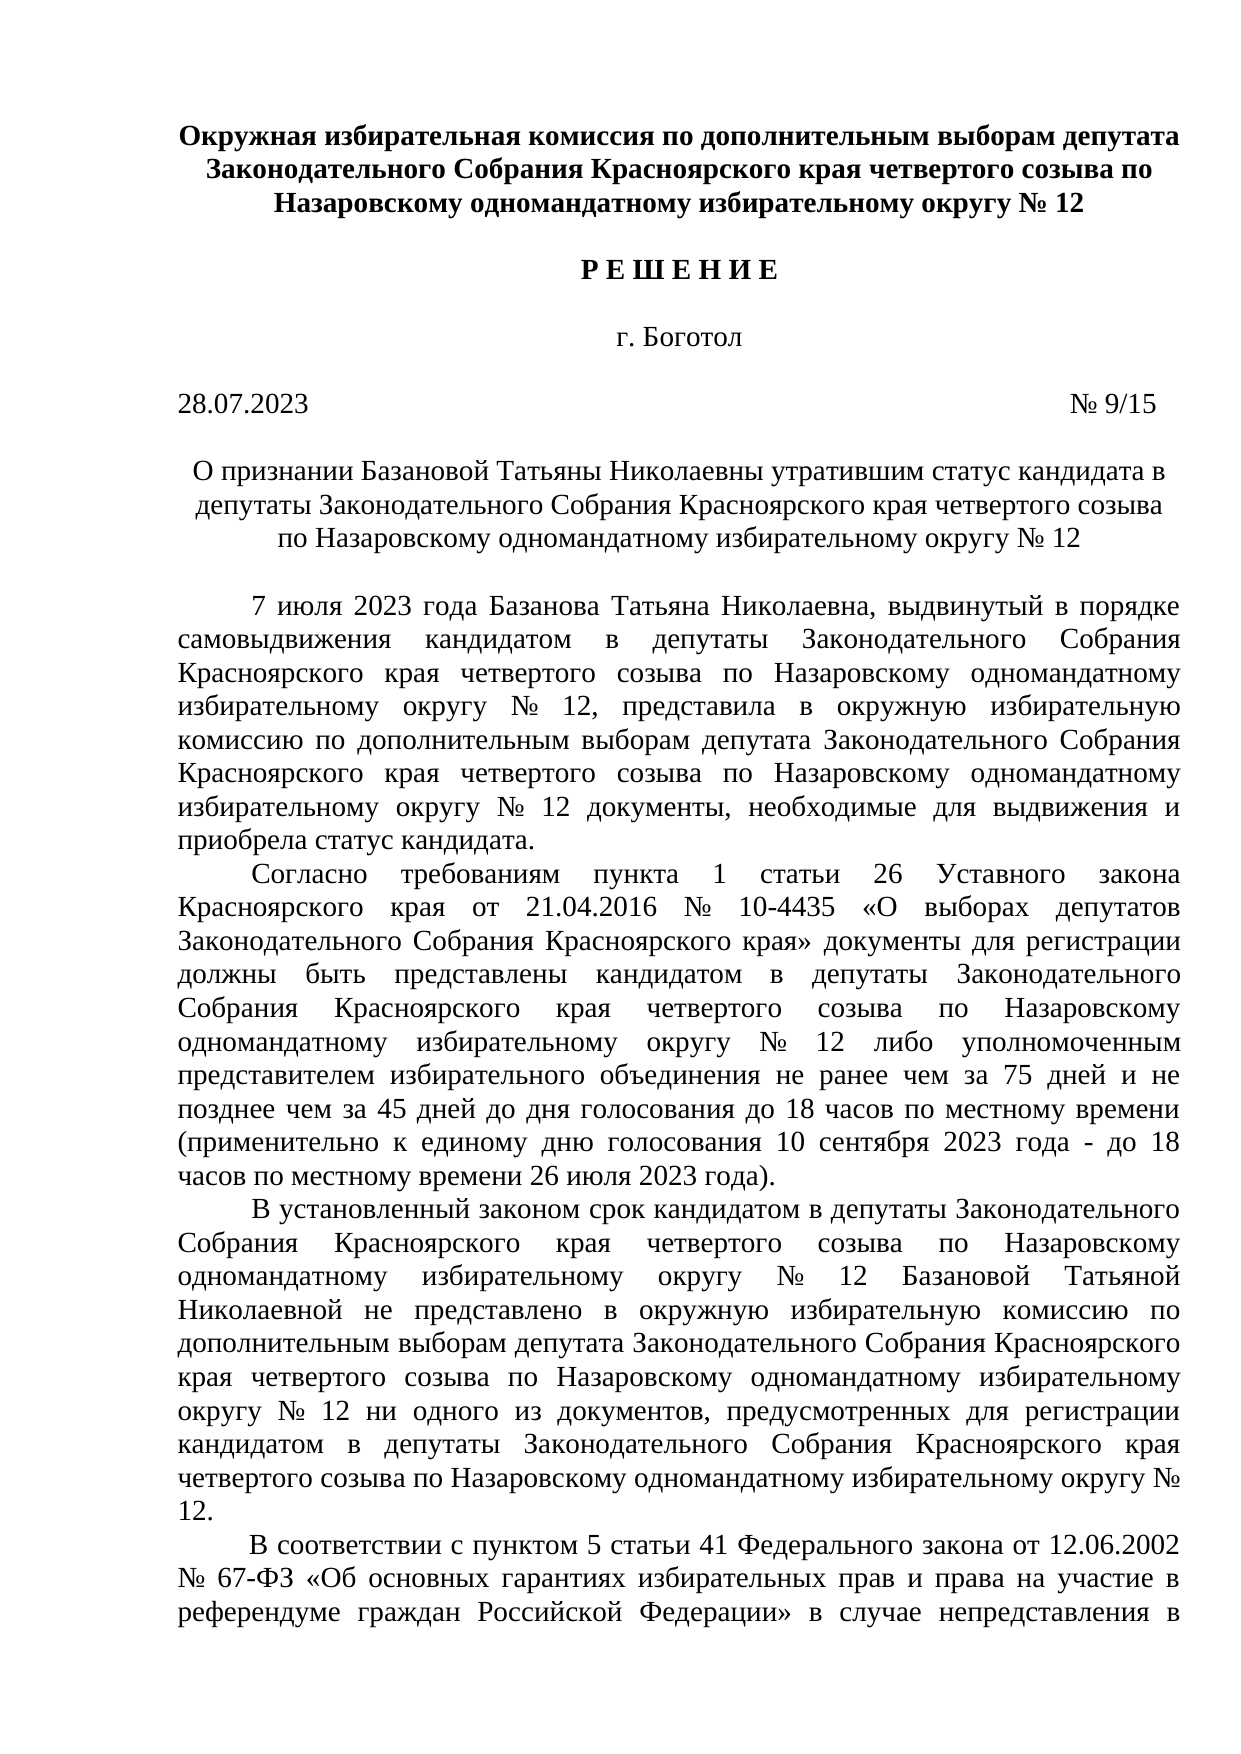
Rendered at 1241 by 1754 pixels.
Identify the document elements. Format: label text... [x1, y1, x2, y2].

text г. Боготол [177, 319, 1181, 353]
text 28.07.2023 № 9/15 [177, 386, 1181, 420]
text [177, 1527, 1181, 1627]
text В установленный законом срок кандидатом в депутаты Законодательного Собрания Красноярского края четвертого созыва по Назаровскому одномандатному избирательному округу № 12 Базановой Татьяной Николаевной не представлено в окружную избирательную комиссию по дополнительным выборам депутата Законодательного Собрания Красноярского края четвертого созыва по Назаровскому одномандатному избирательному округу № 12 ни одного из документов, предусмотренных для регистрации кандидатом в депутаты Законодательного Собрания Красноярского края четвертого созыва по Назаровскому одномандатному избирательному округу № 12. [177, 1191, 1181, 1527]
text Окружная избирательная комиссия по дополнительным выборам депутата Законодательного Собрания Красноярского края четвертого созыва по Назаровскому одномандатному избирательному округу № 12 [177, 118, 1181, 219]
text 7 июля 2023 года Базанова Татьяна Николаевна, выдвинутый в порядке самовыдвижения кандидатом в депутаты Законодательного Собрания Красноярского края четвертого созыва по Назаровскому одномандатному избирательному округу № 12, представила в окружную избирательную комиссию по дополнительным выборам депутата Законодательного Собрания Красноярского края четвертого созыва по Назаровскому одномандатному избирательному округу № 12 документы, необходимые для выдвижения и приобрела статус кандидата. [177, 588, 1181, 856]
text Р Е Ш Е Н И Е [177, 252, 1181, 286]
text Согласно требованиям пункта 1 статьи 26 Уставного закона Красноярского края от 21.04.2016 № 10-4435 «О выборах депутатов Законодательного Собрания Красноярского края» документы для регистрации должны быть представлены кандидатом в депутаты Законодательного Собрания Красноярского края четвертого созыва по Назаровскому одномандатному избирательному округу № 12 либо уполномоченным представителем избирательного объединения не ранее чем за 75 дней и не позднее чем за 45 дней до дня голосования до 18 часов по местному времени (применительно к единому дню голосования 10 сентября 2023 года - до 18 часов по местному времени 26 июля 2023 года). [177, 856, 1181, 1191]
text О признании Базановой Татьяны Николаевны утратившим статус кандидата в депутаты Законодательного Собрания Красноярского края четвертого созыва [177, 453, 1181, 521]
text по Назаровскому одномандатному избирательному округу № 12 [177, 521, 1181, 554]
